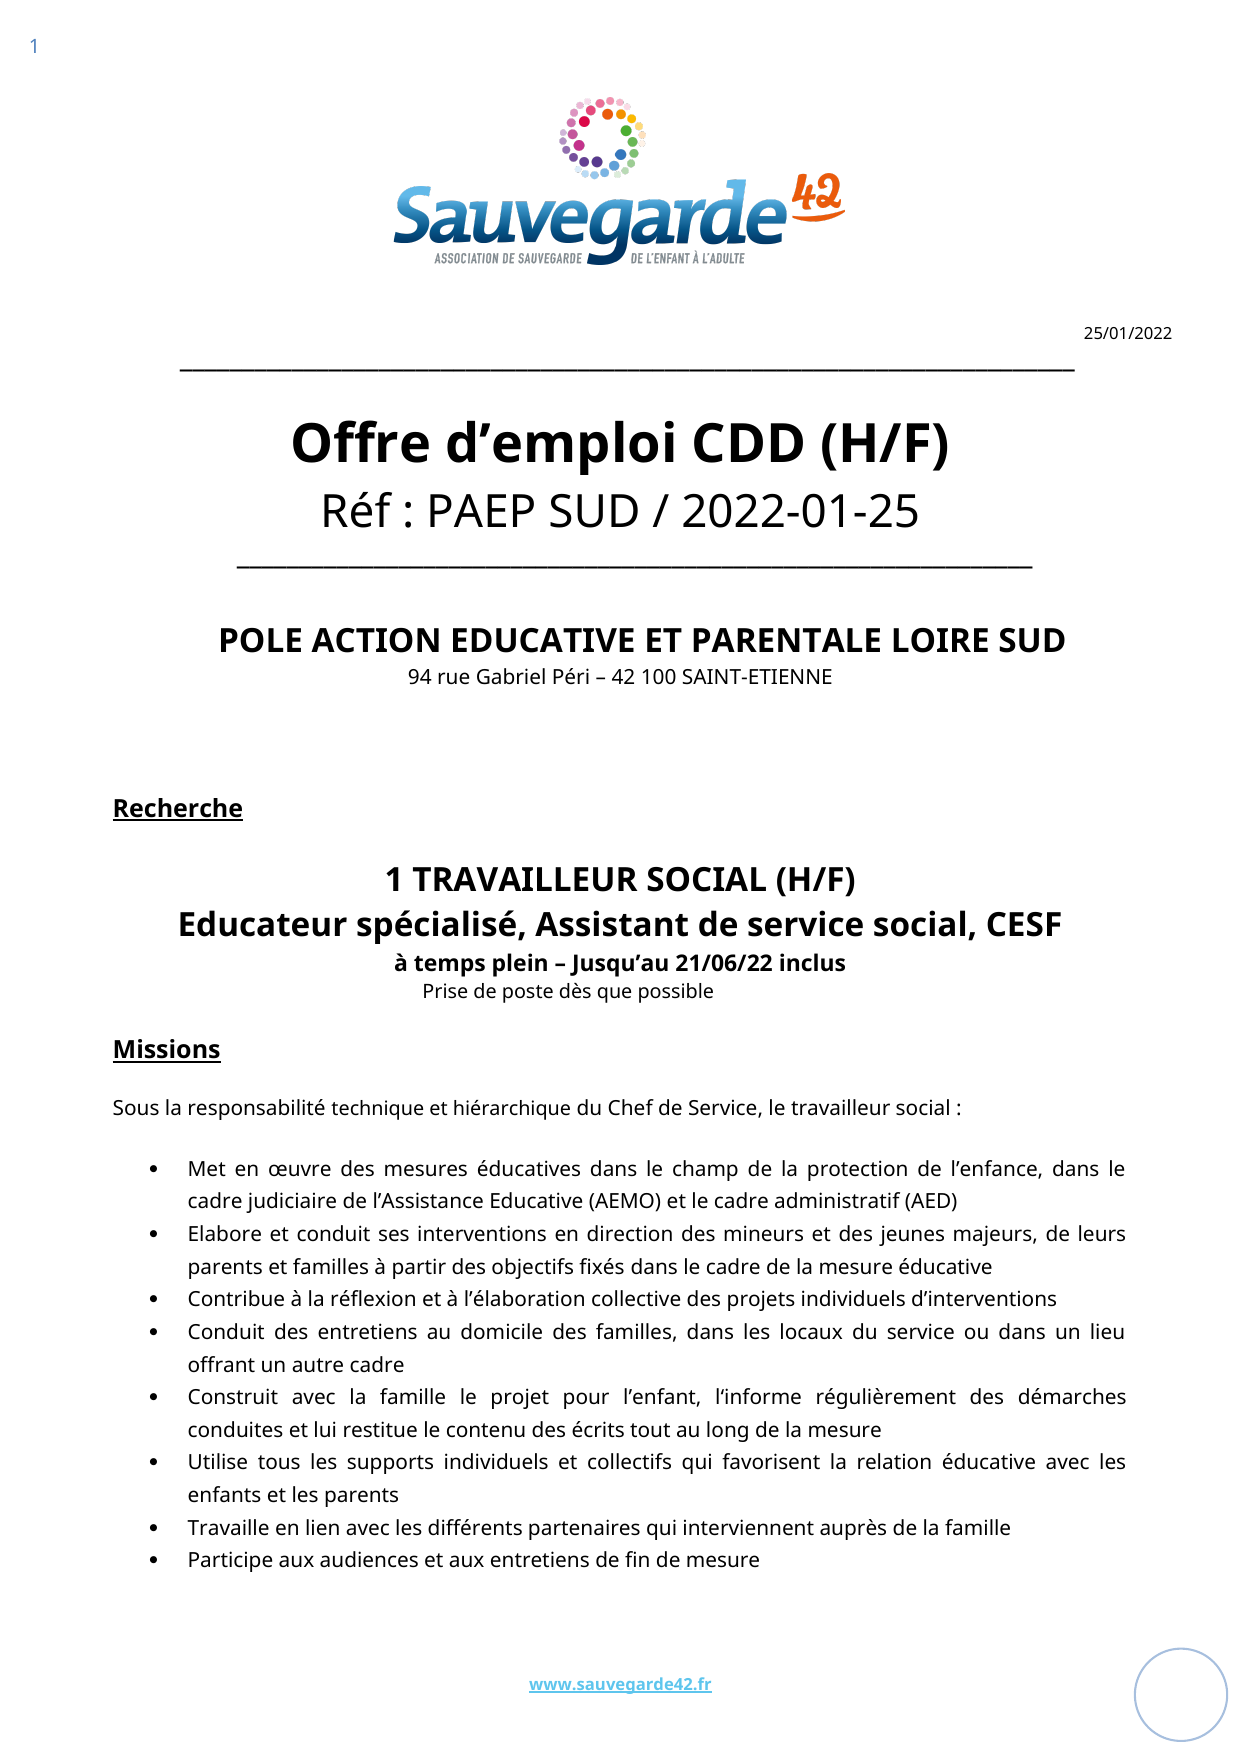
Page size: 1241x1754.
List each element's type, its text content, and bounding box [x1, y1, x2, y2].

list Contribue à la réflexion et à l’élaboration collective des projets individuels d’interventions [150, 1284, 1128, 1313]
title ________________________________________________________________________ [112, 344, 1143, 374]
text à temps plein – Jusqu’au 21/06/22 inclus [112, 946, 1128, 978]
subtitle Met en œuvre des mesures éducatives dans le champ de la protection de l’enfance, dans le cadre judiciaire de l’Assistance Educative (AEMO) et le cadre administratif (AED) [150, 1154, 1128, 1215]
picture [318, 73, 913, 295]
title ________________________________________________________________ [172, 541, 1098, 572]
list Participe aux audiences et aux entretiens de fin de mesure [150, 1545, 1128, 1574]
text Sous la responsabilité technique et hiérarchique du Chef de Service, le travailleur social : [112, 1093, 1128, 1121]
list Elabore et conduit ses interventions en direction des mineurs et des jeunes majeurs, de leurs parents et familles à partir des objectifs fixés dans le cadre de la mesure éducative [150, 1219, 1128, 1280]
text 1 TRAVAILLEUR SOCIAL (H/F) [112, 856, 1128, 901]
text Prise de poste dès que possible [186, 978, 1128, 1005]
list Travaille en lien avec les différents partenaires qui interviennent auprès de la famille [150, 1513, 1128, 1541]
title Réf : PAEP SUD / 2022-01-25 [112, 479, 1128, 541]
title 25/01/2022 [112, 321, 1172, 344]
subtitle Missions [112, 1032, 1128, 1066]
subtitle Recherche [112, 790, 1128, 824]
list Utilise tous les supports individuels et collectifs qui favorisent la relation éducative avec les enfants et les parents [150, 1447, 1128, 1508]
list Construit avec la famille le projet pour l’enfant, l‘informe régulièrement des démarches conduites et lui restitue le contenu des écrits tout au long de la mesure [150, 1382, 1128, 1443]
text Educateur spécialisé, Assistant de service social, CESF [112, 901, 1128, 946]
list Conduit des entretiens au domicile des familles, dans les locaux du service ou dans un lieu offrant un autre cadre [150, 1317, 1128, 1378]
title POLE ACTION EDUCATIVE ET PARENTALE LOIRE SUD [112, 617, 1172, 662]
title 94 rue Gabriel Péri – 42 100 SAINT-ETIENNE [112, 662, 1128, 691]
title Offre d’emploi CDD (H/F) [112, 405, 1128, 479]
